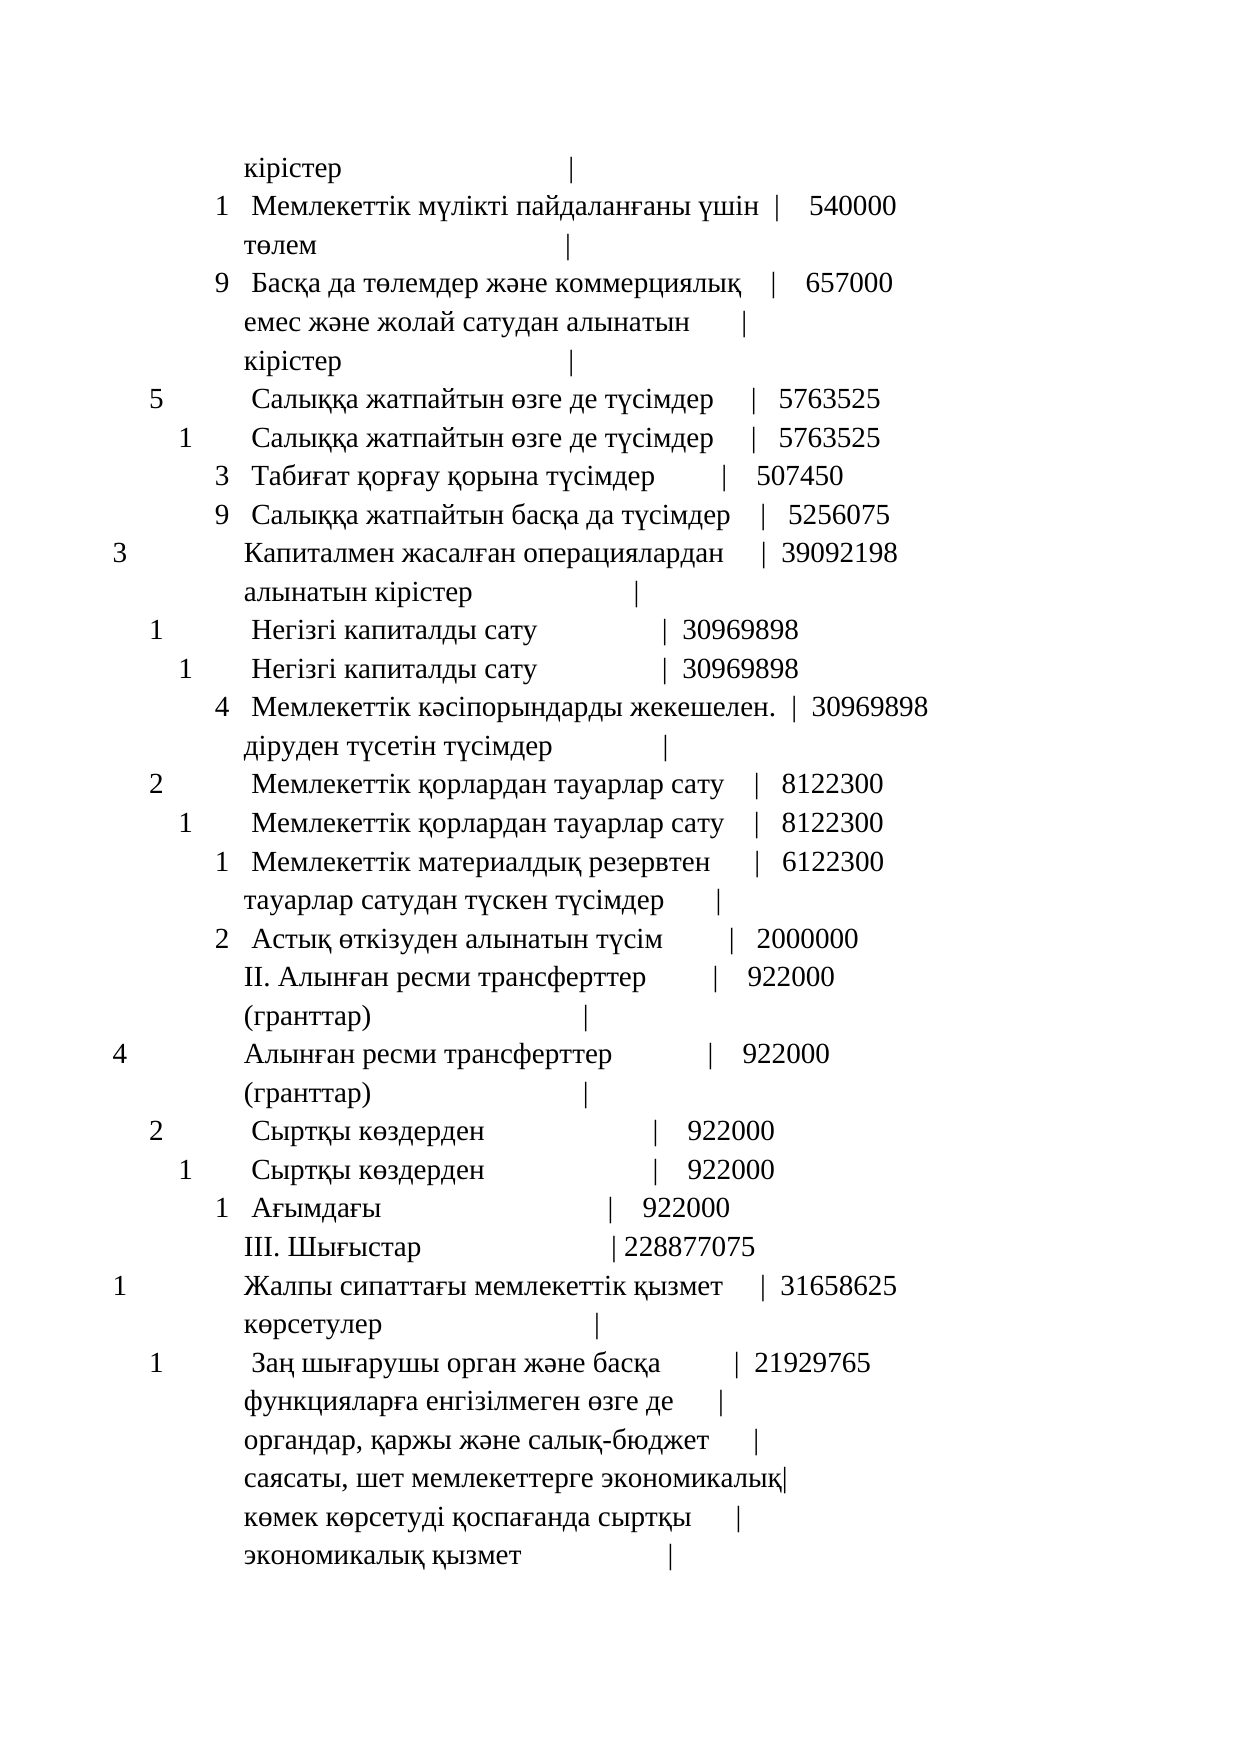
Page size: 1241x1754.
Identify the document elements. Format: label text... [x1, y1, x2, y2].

text 9 Салыққа жатпайтын басқа да түсiмдер | 5256075 [112, 497, 1128, 530]
text экономикалық қызмет | [112, 1537, 1128, 1571]
text 5 Салыққа жатпайтын өзге де түсiмдер | 5763525 [112, 381, 1128, 415]
text II. Алынған ресми трансферттер | 922000 [112, 959, 1128, 993]
text III. Шығыстар | 228877075 [112, 1229, 1128, 1263]
text 1 Салыққа жатпайтын өзге де түсiмдер | 5763525 [112, 420, 1128, 453]
text (гранттар) | [112, 998, 1128, 1031]
text органдар, қаржы және салық-бюджет | [112, 1422, 1128, 1455]
text 1 Негiзгi капиталды сату | 30969898 [112, 651, 1128, 684]
text 4 Мемлекеттiк кәсiпорындарды жекешелен. | 30969898 [112, 689, 1128, 723]
text 2 Астық өткiзуден алынатын түсiм | 2000000 [112, 921, 1128, 954]
text 3 Капиталмен жасалған операциялардан | 39092198 [112, 535, 1128, 569]
text 1 Мемлекеттiк қорлардан тауарлар сату | 8122300 [112, 805, 1128, 839]
text 9 Басқа да төлемдер және коммерциялық | 657000 [112, 266, 1128, 299]
text көмек көрсетудi қоспағанда сыртқы | [112, 1499, 1128, 1532]
text кiрiстер | [112, 150, 1128, 183]
text 3 Табиғат қорғау қорына түсiмдер | 507450 [112, 458, 1128, 492]
text 1 Сыртқы көздерден | 922000 [112, 1152, 1128, 1186]
text 1 Мемлекеттiк материалдық резервтен | 6122300 [112, 844, 1128, 877]
text 2 Мемлекеттiк қорлардан тауарлар сату | 8122300 [112, 767, 1128, 800]
text 1 Заң шығарушы орган және басқа | 21929765 [112, 1345, 1128, 1378]
text тауарлар сатудан түскен түсiмдер | [112, 882, 1128, 916]
text емес және жолай сатудан алынатын | [112, 304, 1128, 338]
text төлем | [112, 227, 1128, 261]
text 1 Жалпы сипаттағы мемлекеттiк қызмет | 31658625 [112, 1268, 1128, 1301]
text кiрiстер | [112, 343, 1128, 376]
text 1 Мемлекеттiк мүлiктi пайдаланғаны үшiн | 540000 [112, 188, 1128, 222]
text (гранттар) | [112, 1075, 1128, 1108]
text 1 Негiзгi капиталды сату | 30969898 [112, 612, 1128, 646]
text саясаты, шет мемлекеттерге экономикалық| [112, 1460, 1128, 1494]
text дiруден түсетiн түсiмдер | [112, 728, 1128, 762]
text көрсетулер | [112, 1306, 1128, 1340]
text функцияларға енгiзiлмеген өзге де | [112, 1383, 1128, 1417]
text 2 Сыртқы көздерден | 922000 [112, 1113, 1128, 1147]
text 4 Алынған ресми трансферттер | 922000 [112, 1036, 1128, 1070]
text 1 Ағымдағы | 922000 [112, 1191, 1128, 1224]
text алынатын кiрiстер | [112, 574, 1128, 607]
